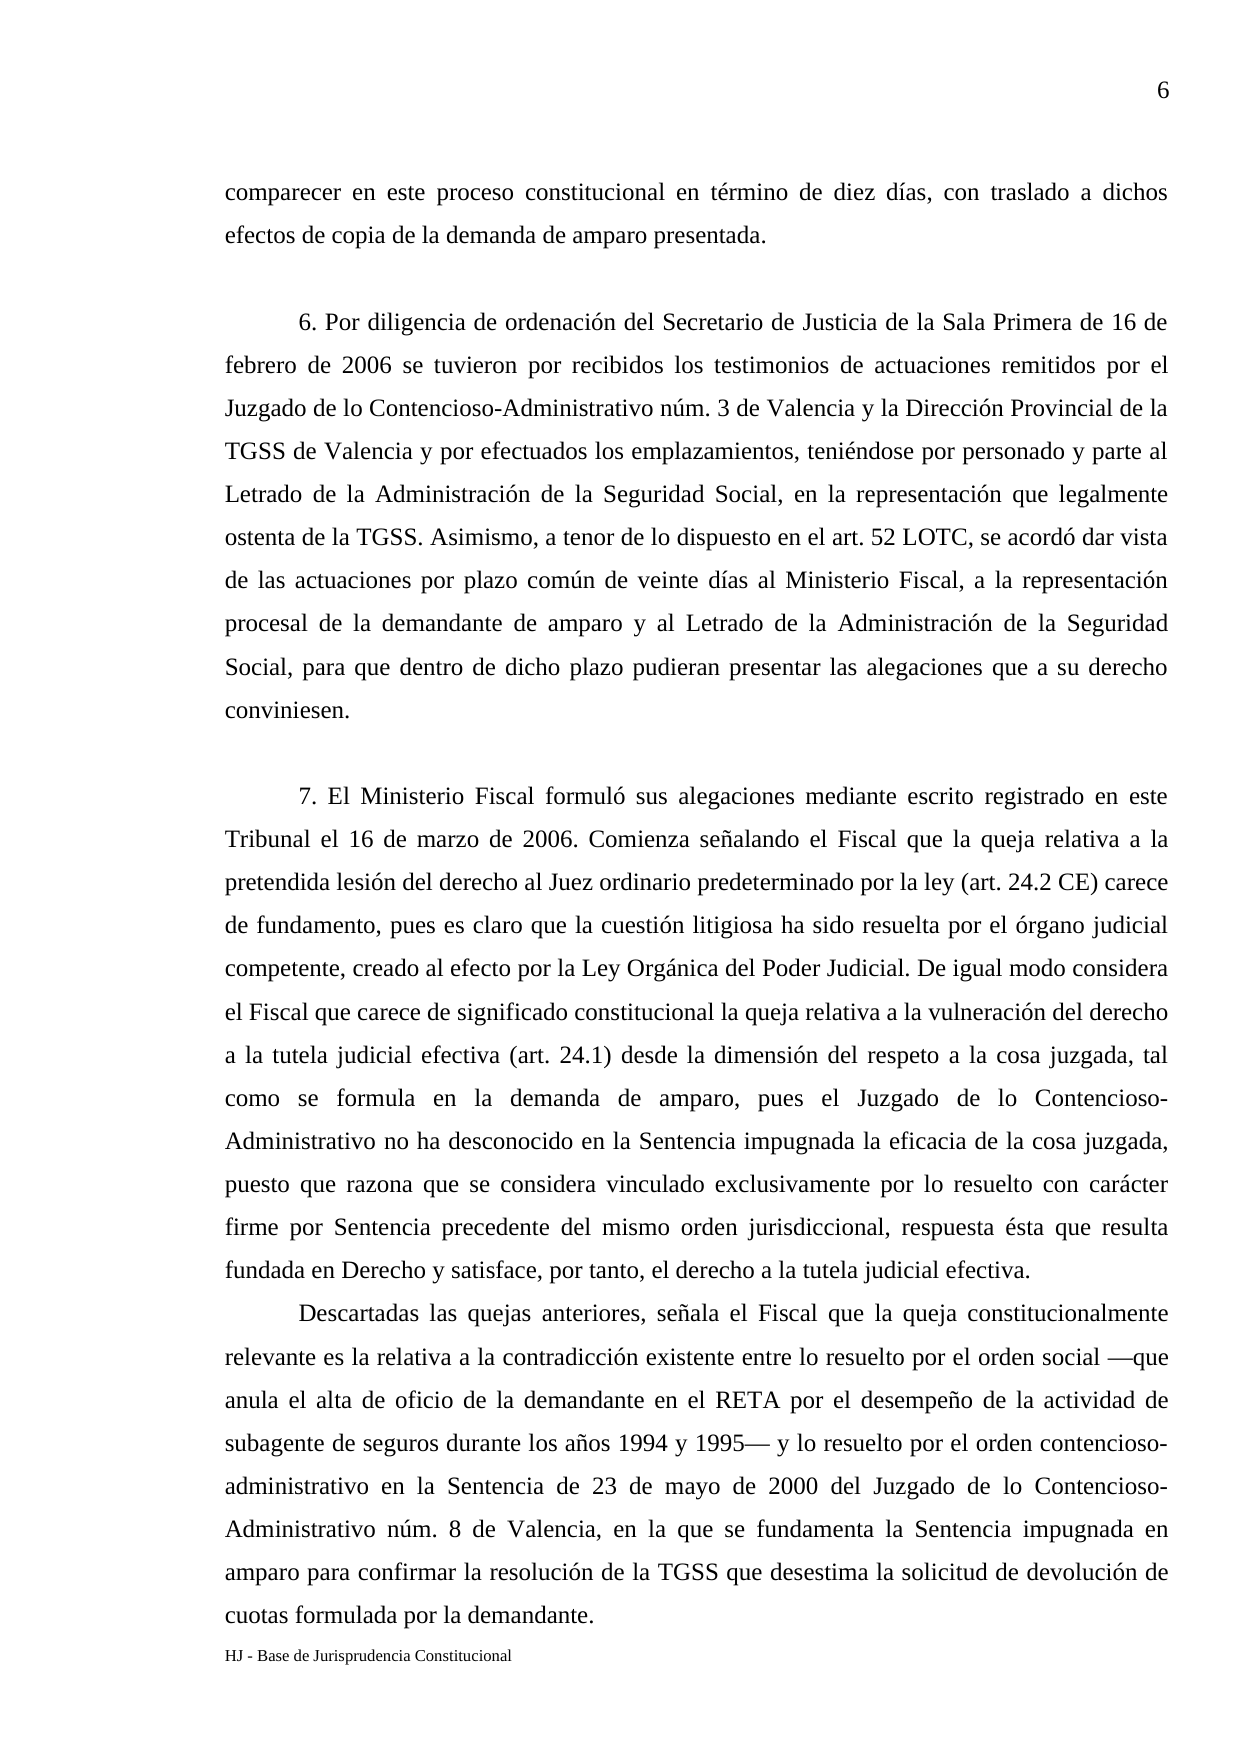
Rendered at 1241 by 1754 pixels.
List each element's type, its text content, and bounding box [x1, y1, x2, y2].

text Descartadas las quejas anteriores, señala el Fiscal que la queja constitucionalmente relevante es la relativa a la contradicción existente entre lo resuelto por el orden social —que anula el alta de oficio de la demandante en el RETA por el desempeño de la actividad de subagente de seguros durante los años 1994 y 1995— y lo resuelto por el orden contencioso-administrativo en la Sentencia de 23 de mayo de 2000 del Juzgado de lo Contencioso-Administrativo núm. 8 de Valencia, en la que se fundamenta la Sentencia impugnada en amparo para confirmar la resolución de la TGSS que desestima la solicitud de devolución de cuotas formulada por la demandante. [224, 1298, 1169, 1629]
text 7. El Ministerio Fiscal formuló sus alegaciones mediante escrito registrado en este Tribunal el 16 de marzo de 2006. Comienza señalando el Fiscal que la queja relativa a la pretendida lesión del derecho al Juez ordinario predeterminado por la ley (art. 24.2 CE) carece de fundamento, pues es claro que la cuestión litigiosa ha sido resuelta por el órgano judicial competente, creado al efecto por la Ley Orgánica del Poder Judicial. De igual modo considera el Fiscal que carece de significado constitucional la queja relativa a la vulneración del derecho a la tutela judicial efectiva (art. 24.1) desde la dimensión del respeto a la cosa juzgada, tal como se formula en la demanda de amparo, pues el Juzgado de lo Contencioso-Administrativo no ha desconocido en la Sentencia impugnada la eficacia de la cosa juzgada, puesto que razona que se considera vinculado exclusivamente por lo resuelto con carácter firme por Sentencia precedente del mismo orden jurisdiccional, respuesta ésta que resulta fundada en Derecho y satisface, por tanto, el derecho a la tutela judicial efectiva. [224, 781, 1169, 1284]
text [224, 177, 1169, 249]
text 6. Por diligencia de ordenación del Secretario de Justicia de la Sala Primera de 16 de febrero de 2006 se tuvieron por recibidos los testimonios de actuaciones remitidos por el Juzgado de lo Contencioso-Administrativo núm. 3 de Valencia y la Dirección Provincial de la TGSS de Valencia y por efectuados los emplazamientos, teniéndose por personado y parte al Letrado de la Administración de la Seguridad Social, en la representación que legalmente ostenta de la TGSS. Asimismo, a tenor de lo dispuesto en el art. 52 LOTC, se acordó dar vista de las actuaciones por plazo común de veinte días al Ministerio Fiscal, a la representación procesal de la demandante de amparo y al Letrado de la Administración de la Seguridad Social, para que dentro de dicho plazo pudieran presentar las alegaciones que a su derecho conviniesen. [224, 307, 1169, 723]
